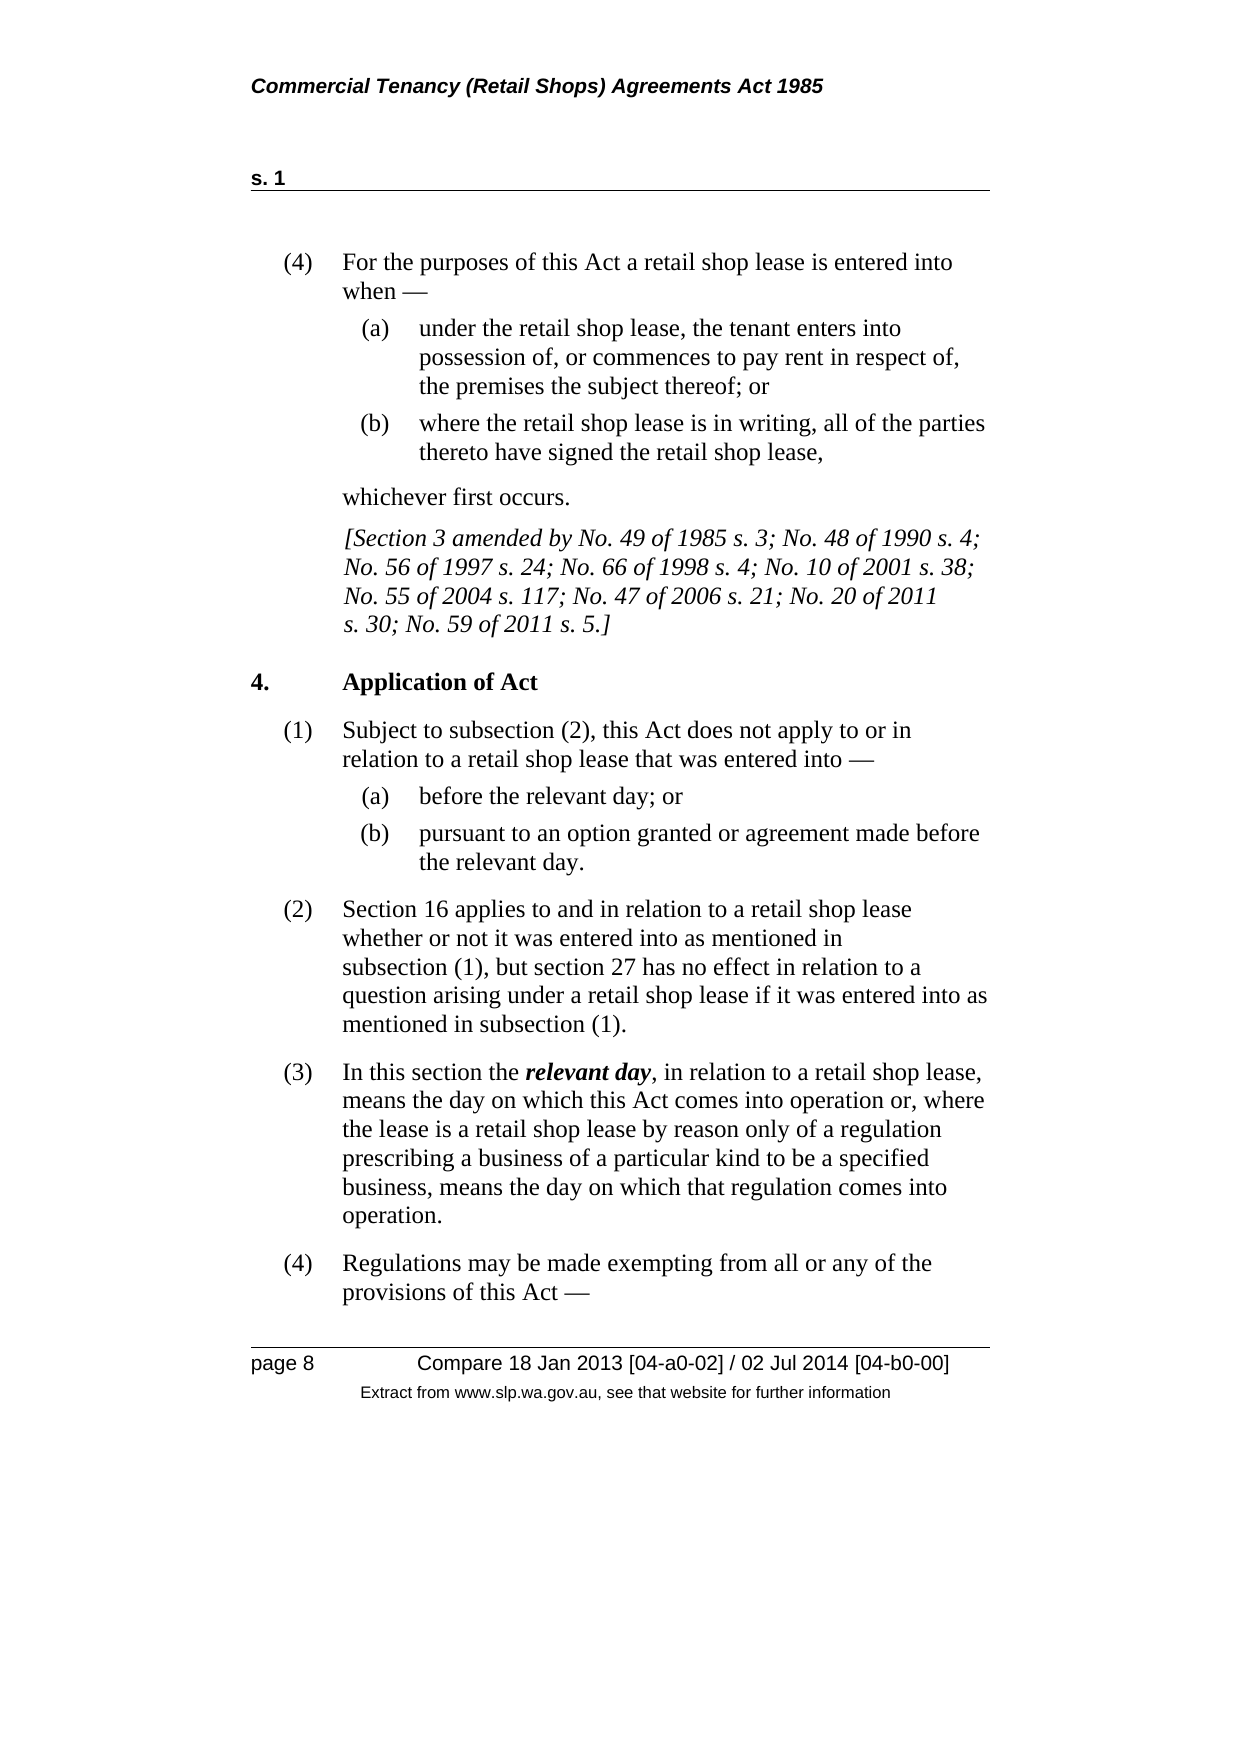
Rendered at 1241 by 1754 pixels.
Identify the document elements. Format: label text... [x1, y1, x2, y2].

text [Section 3 amended by No. 49 of 1985 s. 3; No. 48 of 1990 s. 4; No. 56 of 1997 s. 24; No. 66 of 1998 s. 4; No. 10 of 2001 s. 38; No. 55 of 2004 s. 117; No. 47 of 2006 s. 21; No. 20 of 2011 s. 30; No. 59 of 2011 s. 5.] [251, 523, 990, 638]
text (a) under the retail shop lease, the tenant enters into possession of, or commences to pay rent in respect of, the premises the subject thereof; or [251, 313, 990, 399]
text (2) Section 16 applies to and in relation to a retail shop lease whether or not it was entered into as mentioned in subsection (1), but section 27 has no effect in relation to a question arising under a retail shop lease if it was entered into as mentioned in subsection (1). [251, 894, 990, 1038]
subtitle 4. Application of Act [251, 667, 990, 696]
text (4) Regulations may be made exempting from all or any of the provisions of this Act — [251, 1248, 990, 1305]
text (b) pursuant to an option granted or agreement made before the relevant day. [251, 818, 990, 875]
text (b) where the retail shop lease is in writing, all of the parties thereto have signed the retail shop lease, [251, 408, 990, 465]
text (a) before the relevant day; or [251, 781, 990, 809]
text whichever first occurs. [251, 482, 990, 511]
text (1) Subject to subsection (2), this Act does not apply to or in relation to a retail shop lease that was entered into — [251, 715, 990, 772]
text (3) In this section the relevant day, in relation to a retail shop lease, means the day on which this Act comes into operation or, where the lease is a retail shop lease by reason only of a regulation prescribing a business of a particular kind to be a specified business, means the day on which that regulation comes into operation. [251, 1057, 990, 1229]
text (4) For the purposes of this Act a retail shop lease is entered into when — [251, 247, 990, 305]
